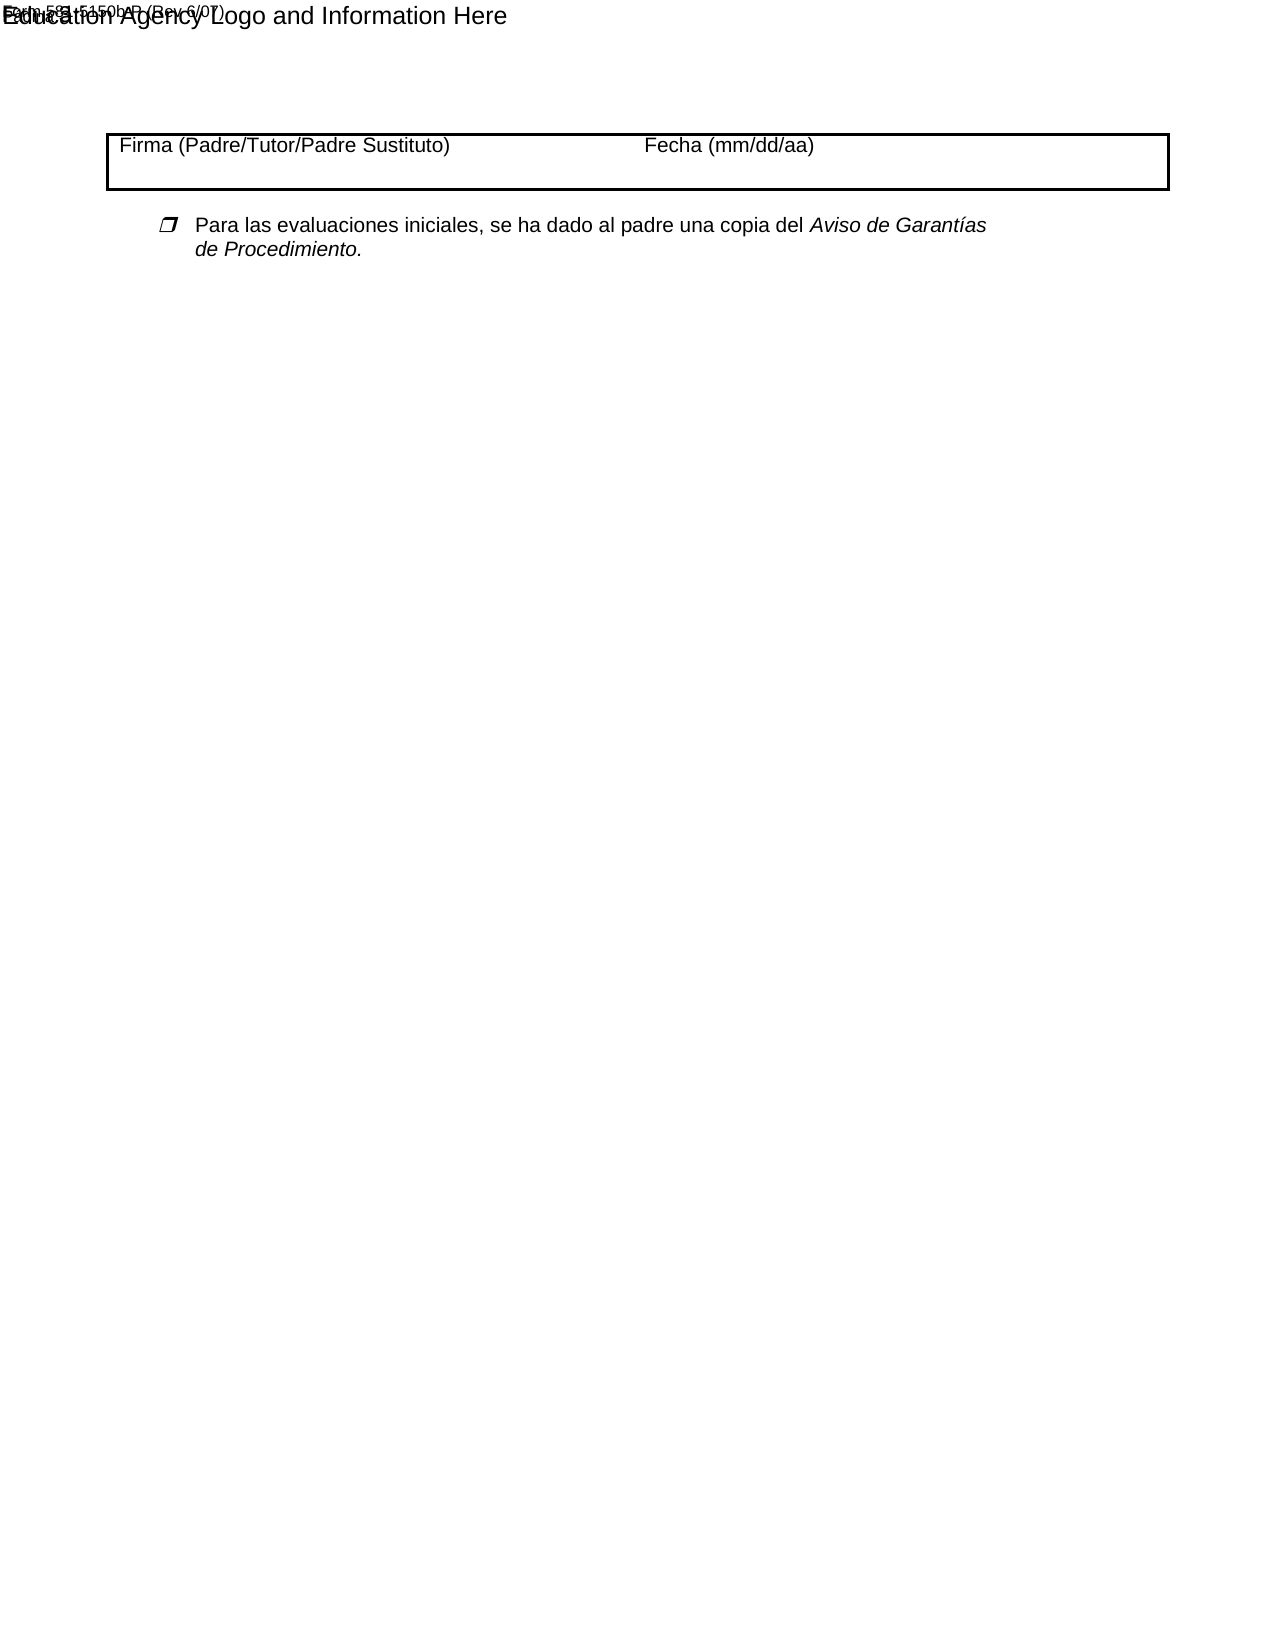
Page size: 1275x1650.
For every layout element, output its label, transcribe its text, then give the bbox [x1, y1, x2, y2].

list Para las evaluaciones iniciales, se ha dado al padre una copia del Aviso de Garantías de Procedimiento. [157, 213, 1017, 261]
